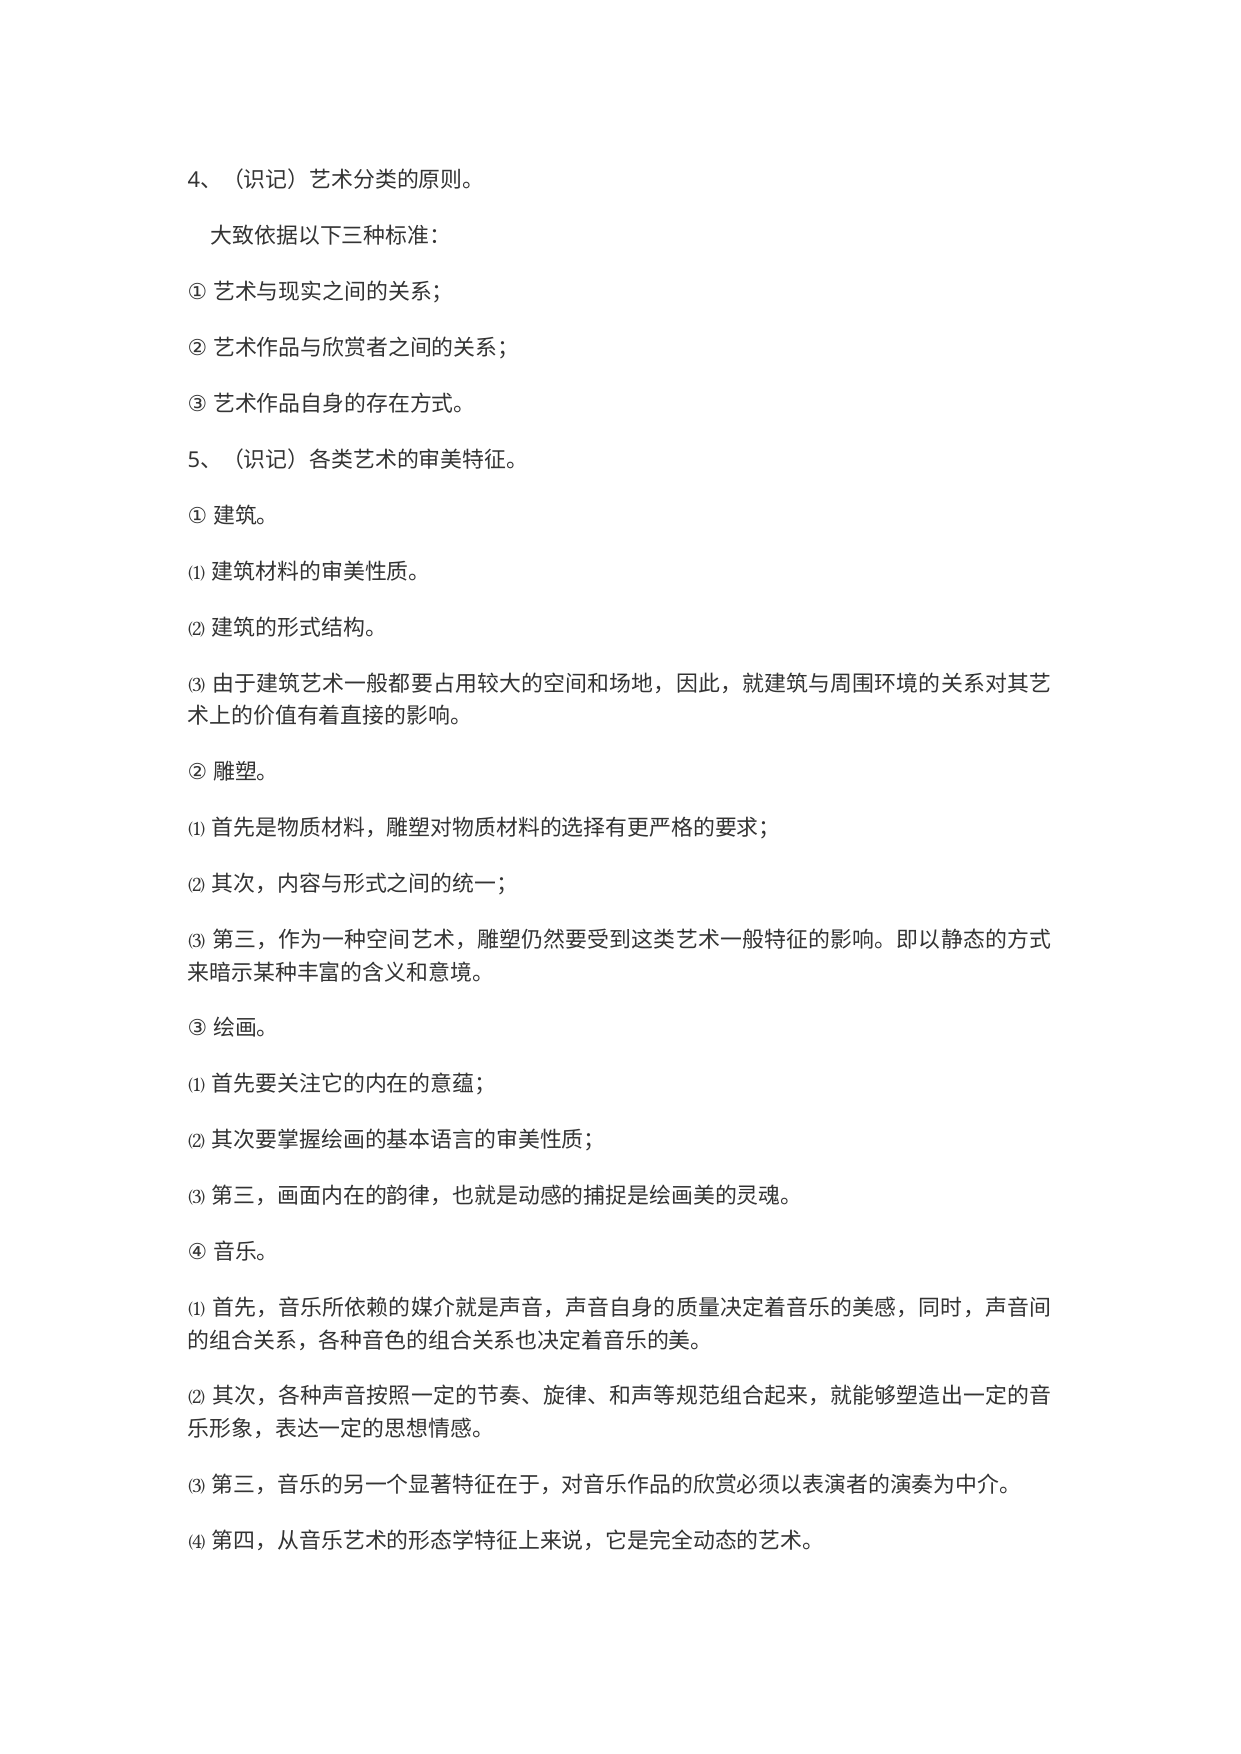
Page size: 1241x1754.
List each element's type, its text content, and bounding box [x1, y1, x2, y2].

text ④ 音乐。 [187, 1234, 1053, 1266]
text ⑵ 其次，各种声音按照一定的节奏、旋律、和声等规范组合起来，就能够塑造出一定的音乐形象，表达一定的思想情感。 [187, 1378, 1053, 1443]
text ⑶ 第三，作为一种空间艺术，雕塑仍然要受到这类艺术一般特征的影响。即以静态的方式来暗示某种丰富的含义和意境。 [187, 922, 1053, 987]
text ⑶ 第三，音乐的另一个显著特征在于，对音乐作品的欣赏必须以表演者的演奏为中介。 [187, 1467, 1053, 1499]
text 5、（识记）各类艺术的审美特征。 [187, 442, 1053, 474]
text ① 艺术与现实之间的关系； [187, 274, 1053, 306]
text ⑴ 首先要关注它的内在的意蕴； [187, 1066, 1053, 1098]
text ③ 绘画。 [187, 1010, 1053, 1043]
text ⑴ 建筑材料的审美性质。 [187, 553, 1053, 586]
text ⑵ 其次，内容与形式之间的统一； [187, 866, 1053, 898]
text 4、（识记）艺术分类的原则。 [187, 162, 1053, 194]
text ⑵ 其次要掌握绘画的基本语言的审美性质； [187, 1122, 1053, 1154]
text ⑷ 第四，从音乐艺术的形态学特征上来说，它是完全动态的艺术。 [187, 1523, 1053, 1555]
text ⑶ 第三，画面内在的韵律，也就是动感的捕捉是绘画美的灵魂。 [187, 1178, 1053, 1210]
text ① 建筑。 [187, 498, 1053, 530]
text ② 雕塑。 [187, 754, 1053, 786]
text ⑴ 首先，音乐所依赖的媒介就是声音，声音自身的质量决定着音乐的美感，同时，声音间的组合关系，各种音色的组合关系也决定着音乐的美。 [187, 1290, 1053, 1355]
text ⑴ 首先是物质材料，雕塑对物质材料的选择有更严格的要求； [187, 810, 1053, 842]
text ⑶ 由于建筑艺术一般都要占用较大的空间和场地，因此，就建筑与周围环境的关系对其艺术上的价值有着直接的影响。 [187, 665, 1053, 730]
text ③ 艺术作品自身的存在方式。 [187, 386, 1053, 418]
text 大致依据以下三种标准： [187, 218, 1053, 250]
text ⑵ 建筑的形式结构。 [187, 609, 1053, 642]
text ② 艺术作品与欣赏者之间的关系； [187, 330, 1053, 362]
